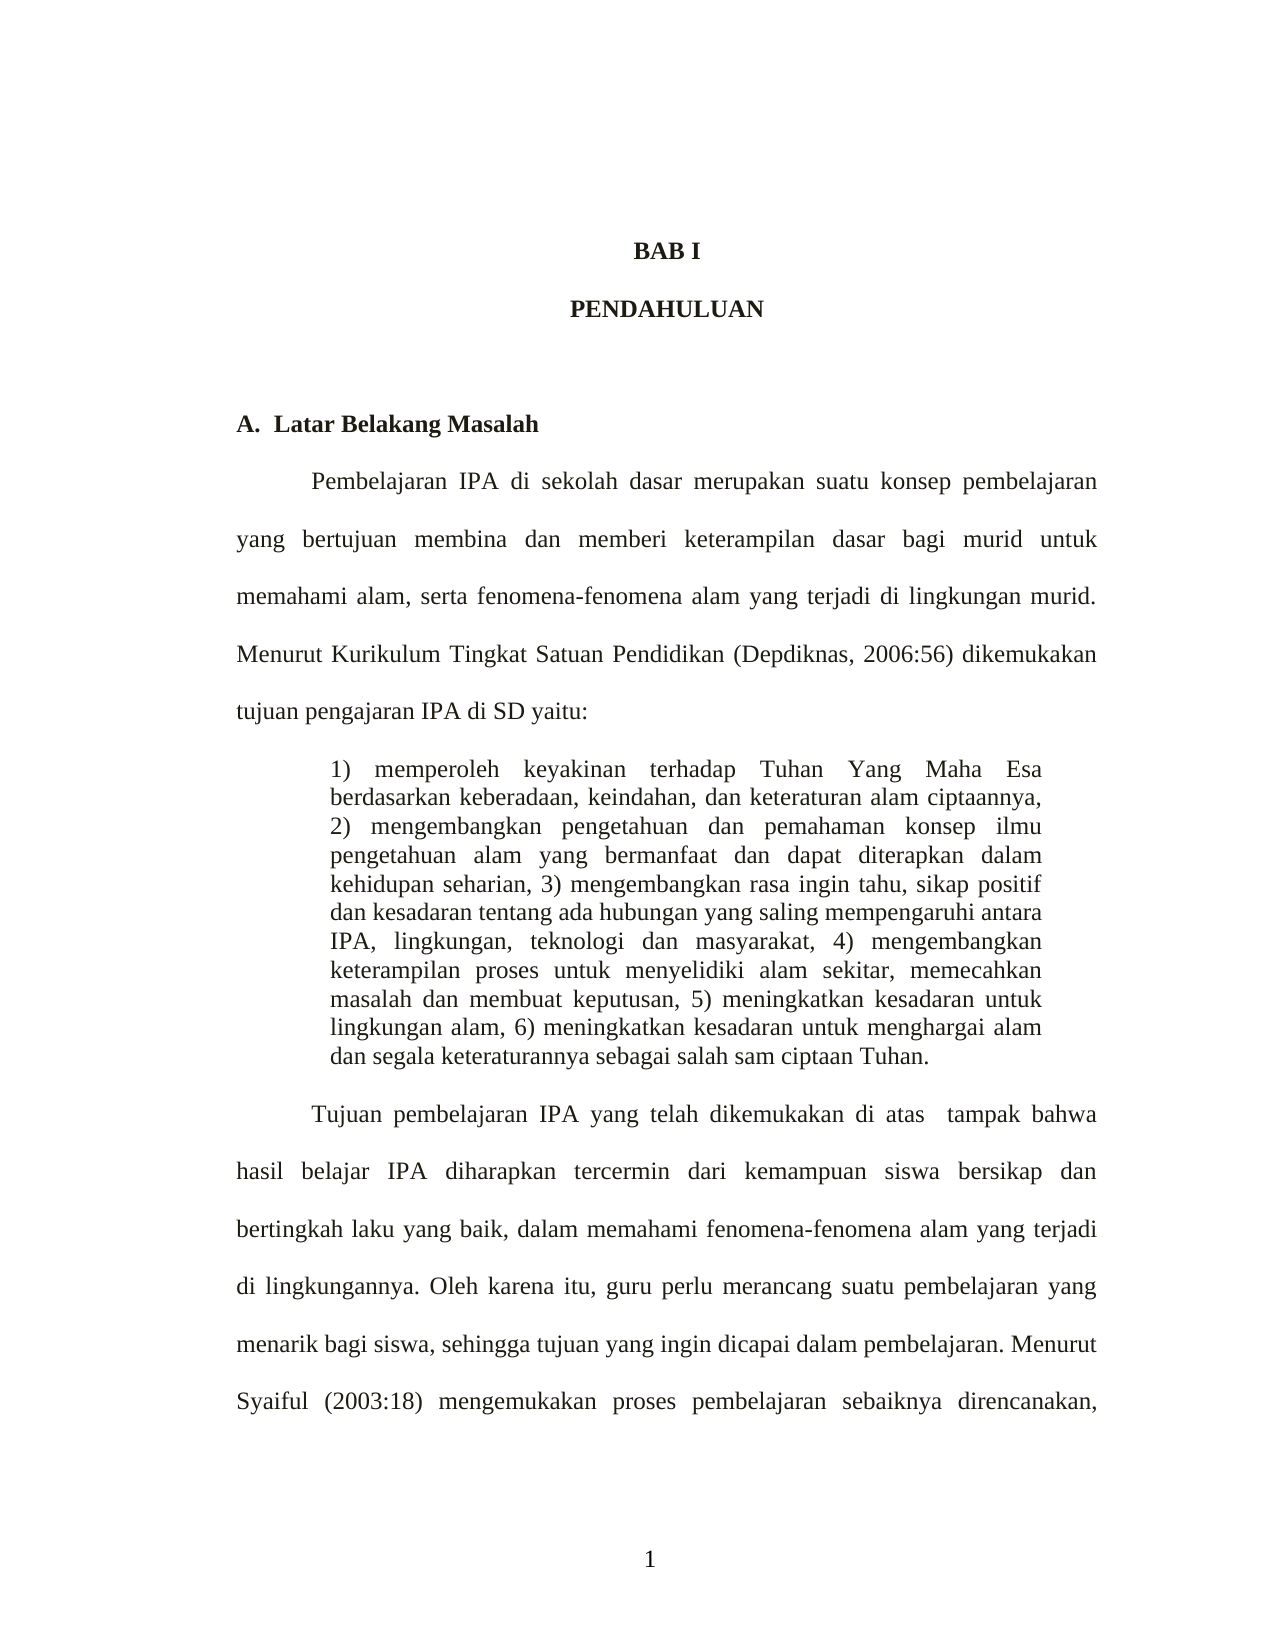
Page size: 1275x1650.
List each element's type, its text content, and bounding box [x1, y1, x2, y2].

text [236, 1099, 1098, 1415]
text Pembelajaran IPA di sekolah dasar merupakan suatu konsep pembelajaran yang bertujuan membina dan memberi keterampilan dasar bagi murid untuk memahami alam, serta fenomena-fenomena alam yang terjadi di lingkungan murid. Menurut Kurikulum Tingkat Satuan Pendidikan (Depdiknas, 2006:56) dikemukakan tujuan pengajaran IPA di SD yaitu: [236, 466, 1098, 725]
list Latar Belakang Masalah [236, 409, 1098, 437]
text BAB I [236, 236, 985, 265]
text 1) memperoleh keyakinan terhadap Tuhan Yang Maha Esa berdasarkan keberadaan, keindahan, dan keteraturan alam ciptaannya, 2) mengembangkan pengetahuan dan pemahaman konsep ilmu pengetahuan alam yang bermanfaat dan dapat diterapkan dalam kehidupan seharian, 3) mengembangkan rasa ingin tahu, sikap positif dan kesadaran tentang ada hubungan yang saling mempengaruhi antara IPA, lingkungan, teknologi dan masyarakat, 4) mengembangkan keterampilan proses untuk menyelidiki alam sekitar, memecahkan masalah dan membuat keputusan, 5) meningkatkan kesadaran untuk lingkungan alam, 6) meningkatkan kesadaran untuk menghargai alam dan segala keteraturannya sebagai salah sam ciptaan Tuhan. [330, 754, 1042, 1070]
text PENDAHULUAN [236, 294, 1098, 322]
